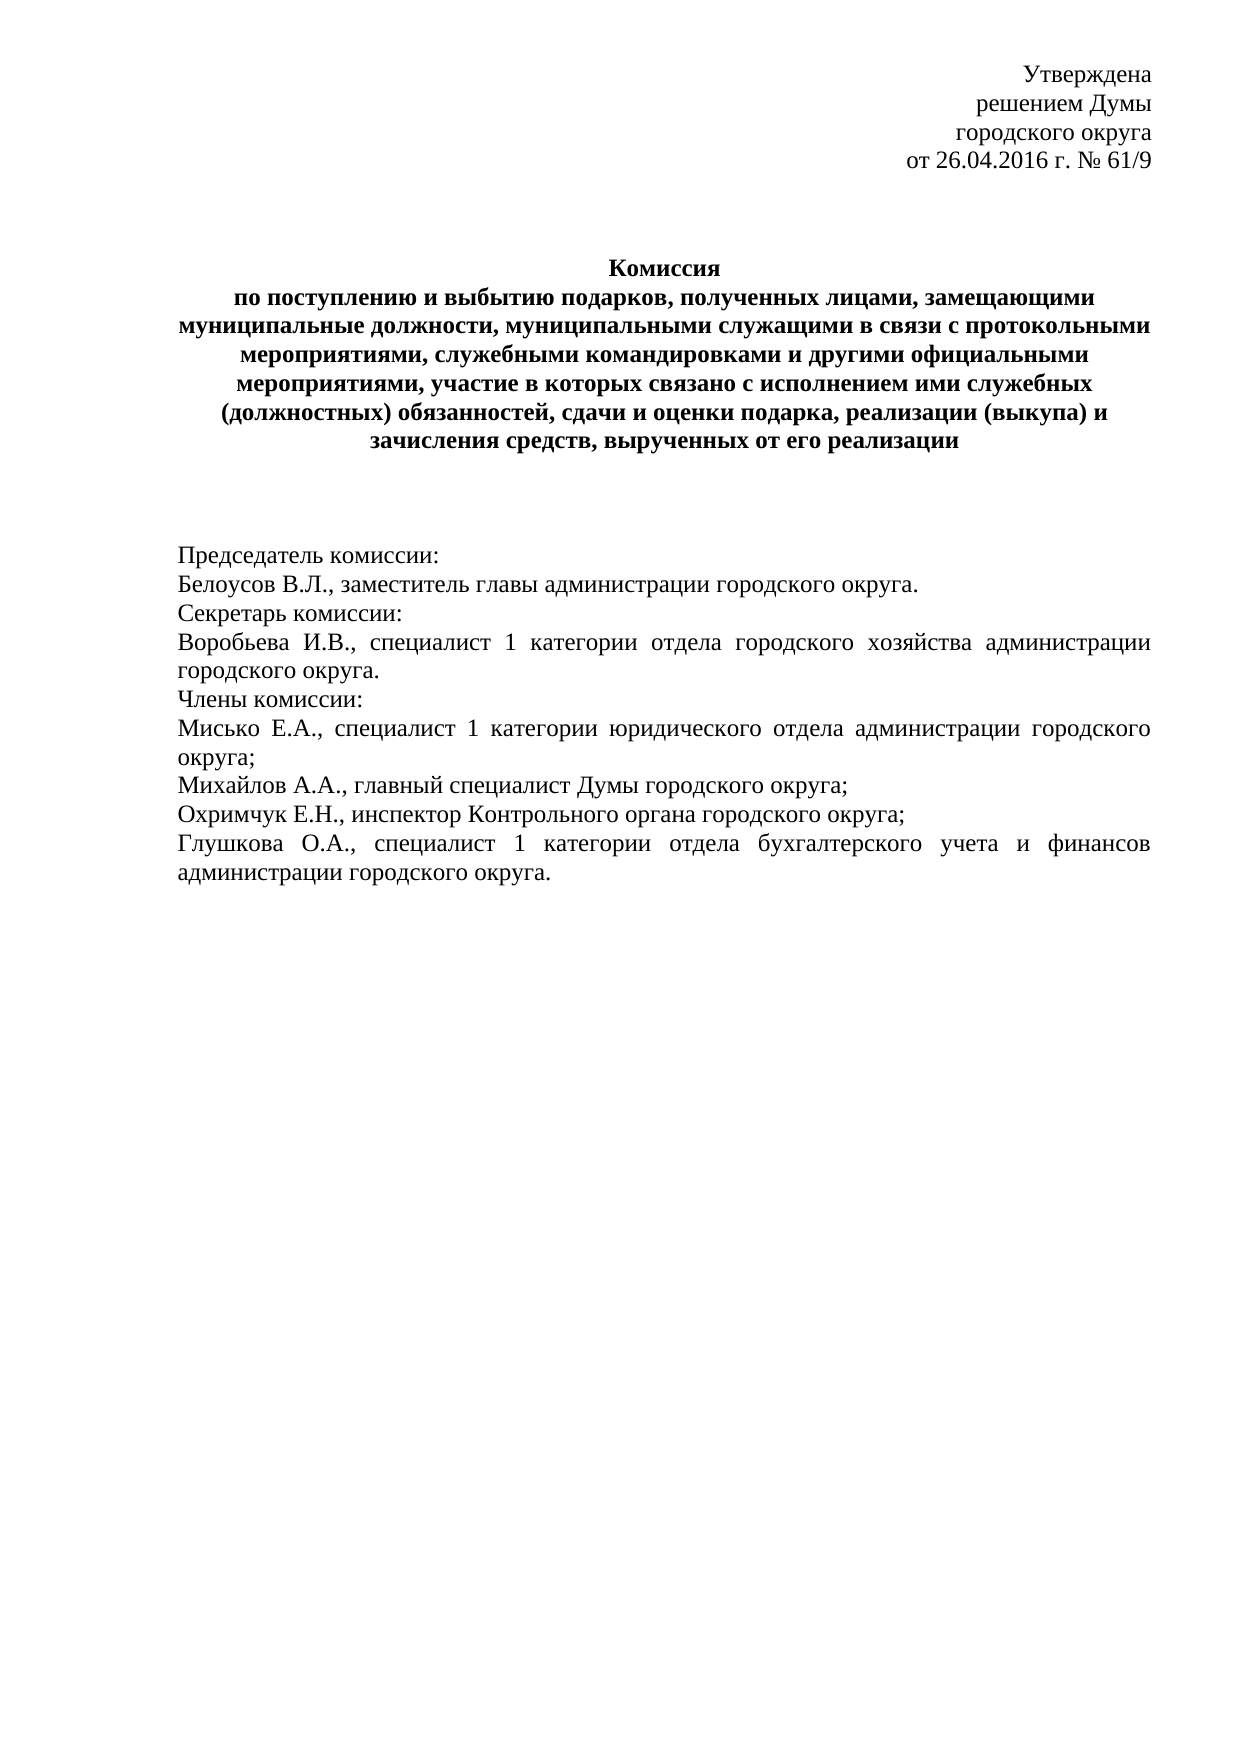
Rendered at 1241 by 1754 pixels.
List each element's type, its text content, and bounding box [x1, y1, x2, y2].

text Секретарь комиссии: [177, 598, 1152, 627]
text решением Думы [177, 88, 1152, 117]
text от 26.04.2016 г. № 61/9 [177, 145, 1152, 174]
text Глушкова О.А., специалист 1 категории отдела бухгалтерского учета и финансов администрации городского округа. [177, 828, 1152, 886]
text Члены комиссии: [177, 684, 1152, 713]
text Воробьева И.В., специалист 1 категории отдела городского хозяйства администрации городского округа. [177, 627, 1152, 684]
text Михайлов А.А., главный специалист Думы городского округа; [177, 771, 1152, 799]
text Охримчук Е.Н., инспектор Контрольного органа городского округа; [177, 799, 1152, 828]
text Белоусов В.Л., заместитель главы администрации городского округа. [177, 569, 1152, 598]
text городского округа [177, 117, 1152, 145]
text Утверждена [177, 59, 1152, 88]
text по поступлению и выбытию подарков, полученных лицами, замещающими муниципальные должности, муниципальными служащими в связи с протокольными мероприятиями, служебными командировками и другими официальными мероприятиями, участие в которых связано с исполнением ими служебных (должностных) обязанностей, сдачи и оценки подарка, реализации (выкупа) и зачисления средств, вырученных от его реализации [177, 282, 1152, 454]
text Комиссия [177, 253, 1152, 282]
text Председатель комиссии: [177, 541, 1152, 569]
text Мисько Е.А., специалист 1 категории юридического отдела администрации городского округа; [177, 713, 1152, 771]
